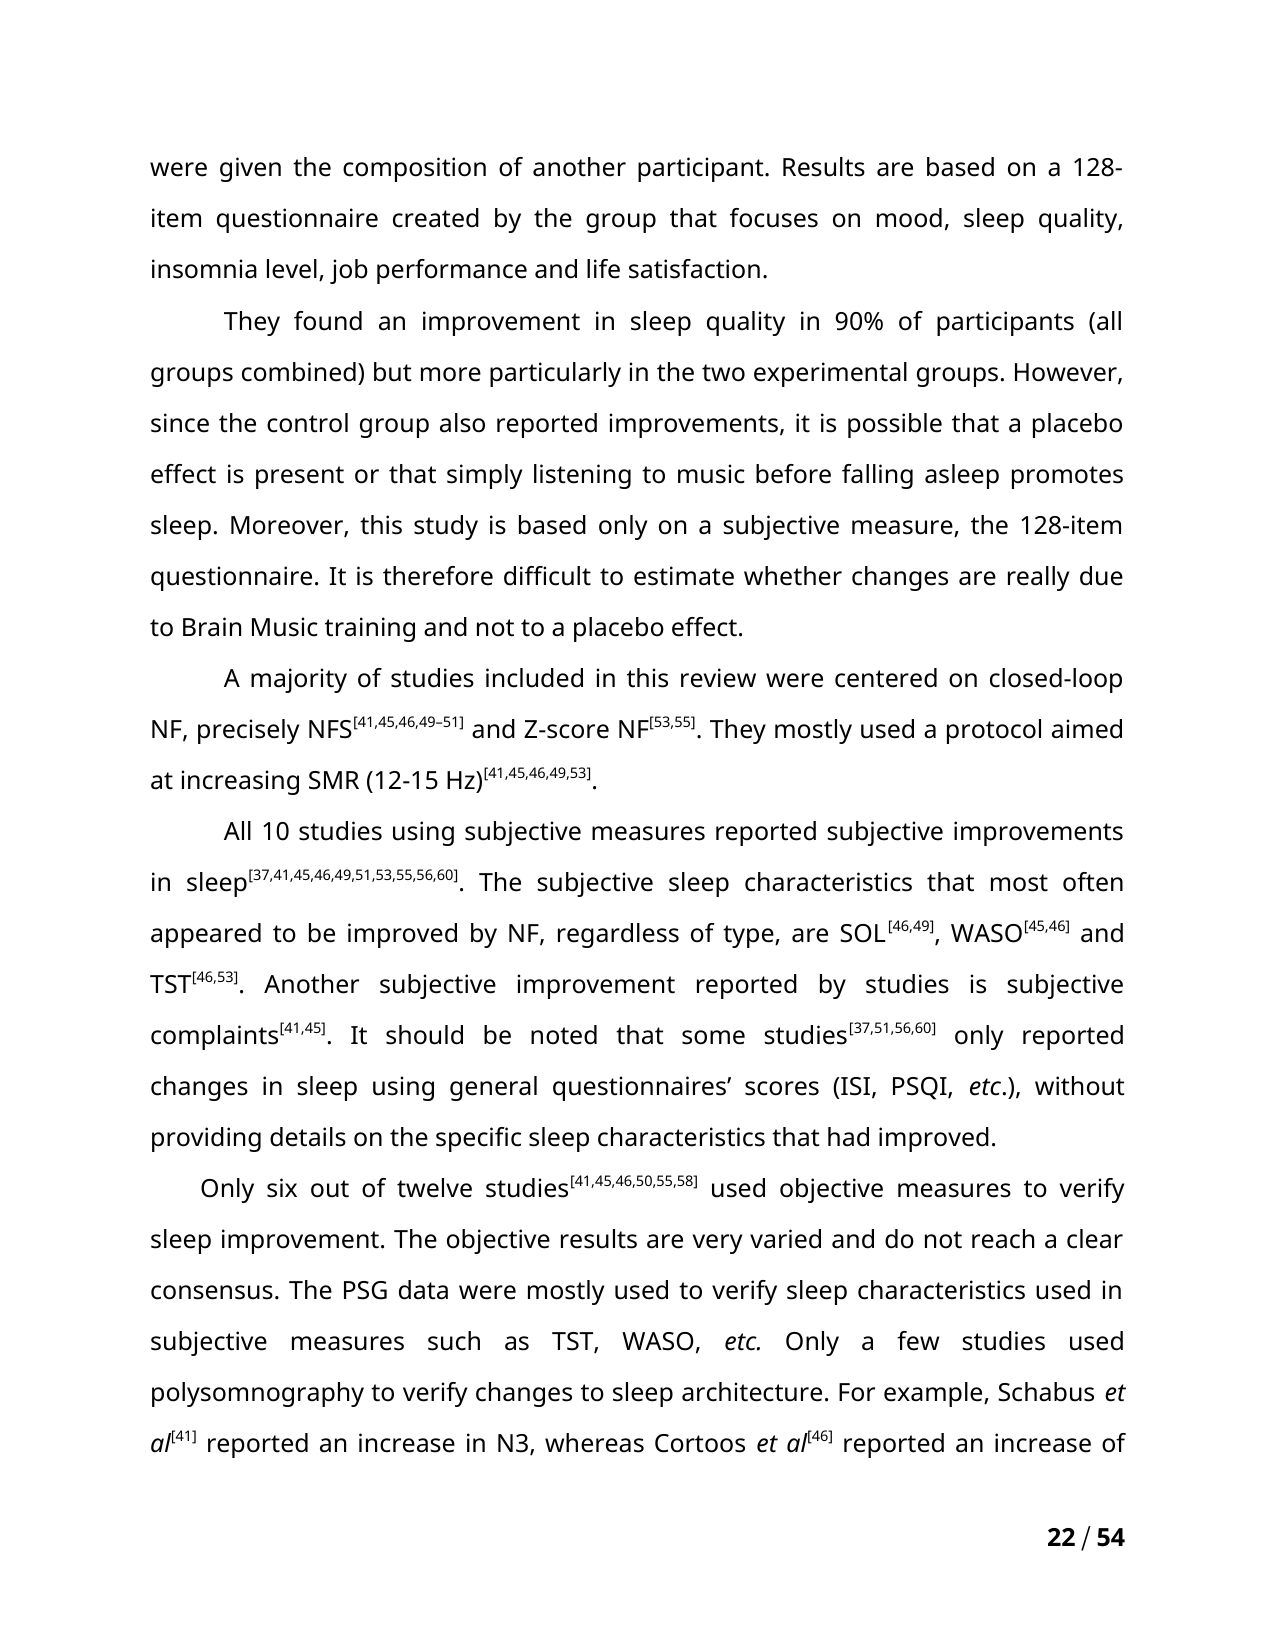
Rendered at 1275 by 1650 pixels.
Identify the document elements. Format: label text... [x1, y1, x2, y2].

text All 10 studies using subjective measures reported subjective improvements in sleep[37,41,45,46,49,51,53,55,56,60]. The subjective sleep characteristics that most often appeared to be improved by NF, regardless of type, are SOL[46,49], WASO[45,46] and TST[46,53]. Another subjective improvement reported by studies is subjective complaints[41,45]. It should be noted that some studies[37,51,56,60] only reported changes in sleep using general questionnaires’ scores (ISI, PSQI, etc.), without providing details on the specific sleep characteristics that had improved. [150, 813, 1125, 1154]
text A majority of studies included in this review were centered on closed-loop NF, precisely NFS[41,45,46,49–51] and z-score NF[53,55]. They mostly used a protocol aimed at increasing SMR (12-15 Hz)[41,45,46,49,53]. [150, 660, 1125, 797]
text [150, 1171, 1125, 1460]
text They found an improvement in sleep quality in 90% of participants (all groups combined) but more particularly in the two experimental groups. However, since the control group also reported improvements, it is possible that a placebo effect is present or that simply listening to music before falling asleep promotes sleep. Moreover, this study is based only on a subjective measure, the 128-item questionnaire. It is therefore difficult to estimate whether changes are really due to Brain Music training and not to a placebo effect. [150, 303, 1125, 643]
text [150, 150, 1125, 286]
